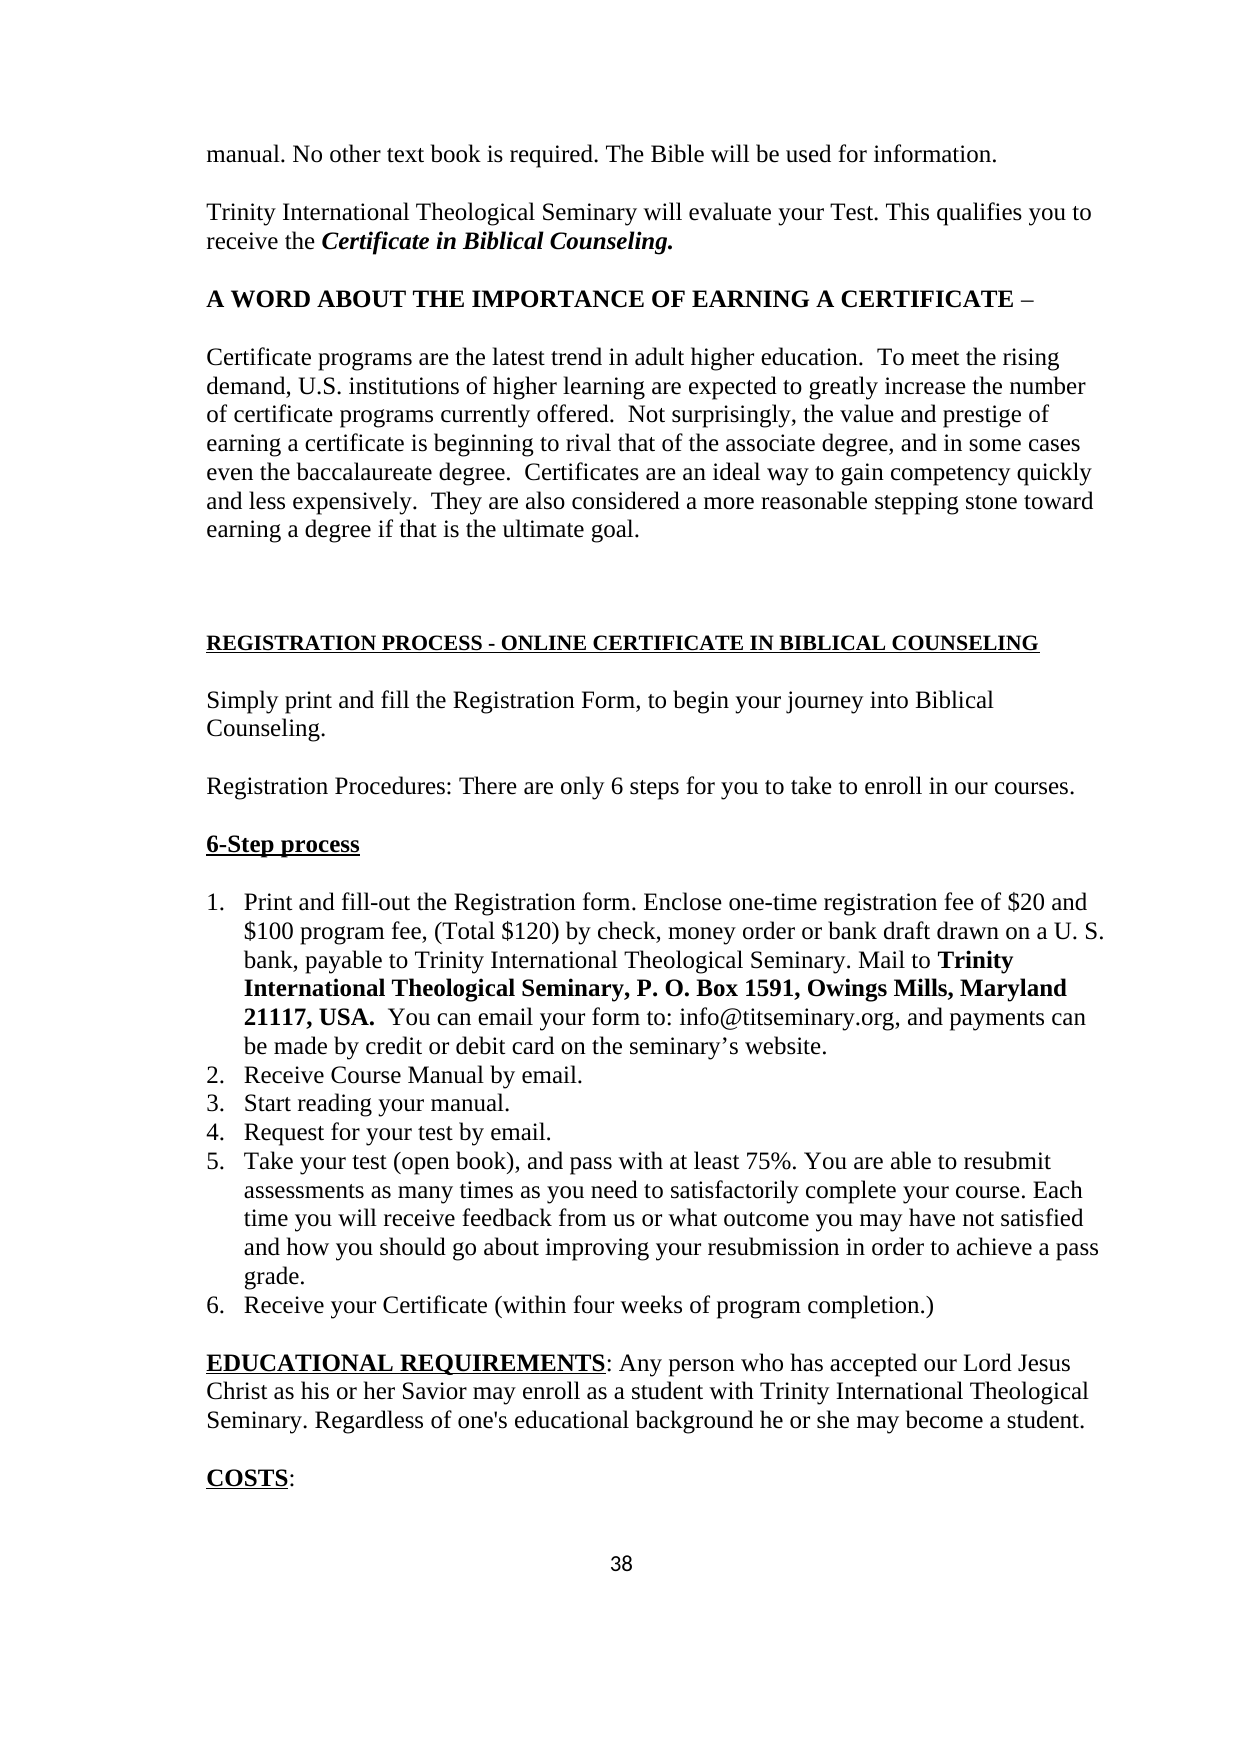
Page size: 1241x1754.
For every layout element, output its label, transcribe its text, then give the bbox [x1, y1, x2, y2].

list Receive Course Manual by email. [206, 1060, 1111, 1088]
list Print and fill-out the Registration form. Enclose one-time registration fee of $20 and $100 program fee, (Total $120) by check, money order or bank draft drawn on a U. S. bank, payable to Trinity International Theological Seminary. Mail to Trinity International Theological Seminary, P. O. Box 1591, Owings Mills, Maryland 21117, USA. You can email your form to: info@titseminary.org, and payments can be made by credit or debit card on the seminary’s website. [206, 887, 1111, 1060]
list Request for your test by email. [206, 1117, 1111, 1146]
list Start reading your manual. [206, 1088, 1111, 1117]
text A WORD ABOUT THE IMPORTANCE OF EARNING A CERTIFICATE – [206, 284, 1111, 313]
text EDUCATIONAL REQUIREMENTS: Any person who has accepted our Lord Jesus Christ as his or her Savior may enroll as a student with Trinity International Theological Seminary. Regardless of one's educational background he or she may become a student. [206, 1348, 1111, 1434]
text Trinity International Theological Seminary will evaluate your Test. This qualifies you to receive the Certificate in Biblical Counseling. [206, 197, 1111, 255]
text 6-Step process [131, 829, 1111, 858]
text Simply print and fill the Registration Form, to begin your journey into Biblical Counseling. [206, 685, 1111, 742]
list Receive your Certificate (within four weeks of program completion.) [206, 1290, 1111, 1318]
text REGISTRATION PROCESS - ONLINE CERTIFICATE IN BIBLICAL COUNSELING [131, 630, 1111, 656]
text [206, 139, 1111, 168]
list Take your test (open book), and pass with at least 75%. You are able to resubmit assessments as many times as you need to satisfactorily complete your course. Each time you will receive feedback from us or what outcome you may have not satisfied and how you should go about improving your resubmission in order to achieve a pass grade. [206, 1146, 1111, 1290]
text Registration Procedures: There are only 6 steps for you to take to enroll in our courses. [131, 771, 1111, 800]
text Certificate programs are the latest trend in adult higher education. To meet the rising demand, U.S. institutions of higher learning are expected to greatly increase the number of certificate programs currently offered. Not surprisingly, the value and prestige of earning a certificate is beginning to rival that of the associate degree, and in some cases even the baccalaureate degree. Certificates are an ideal way to gain competency quickly and less expensively. They are also considered a more reasonable stepping stone toward earning a degree if that is the ultimate goal. [206, 342, 1111, 543]
text COSTS: [131, 1463, 1111, 1492]
